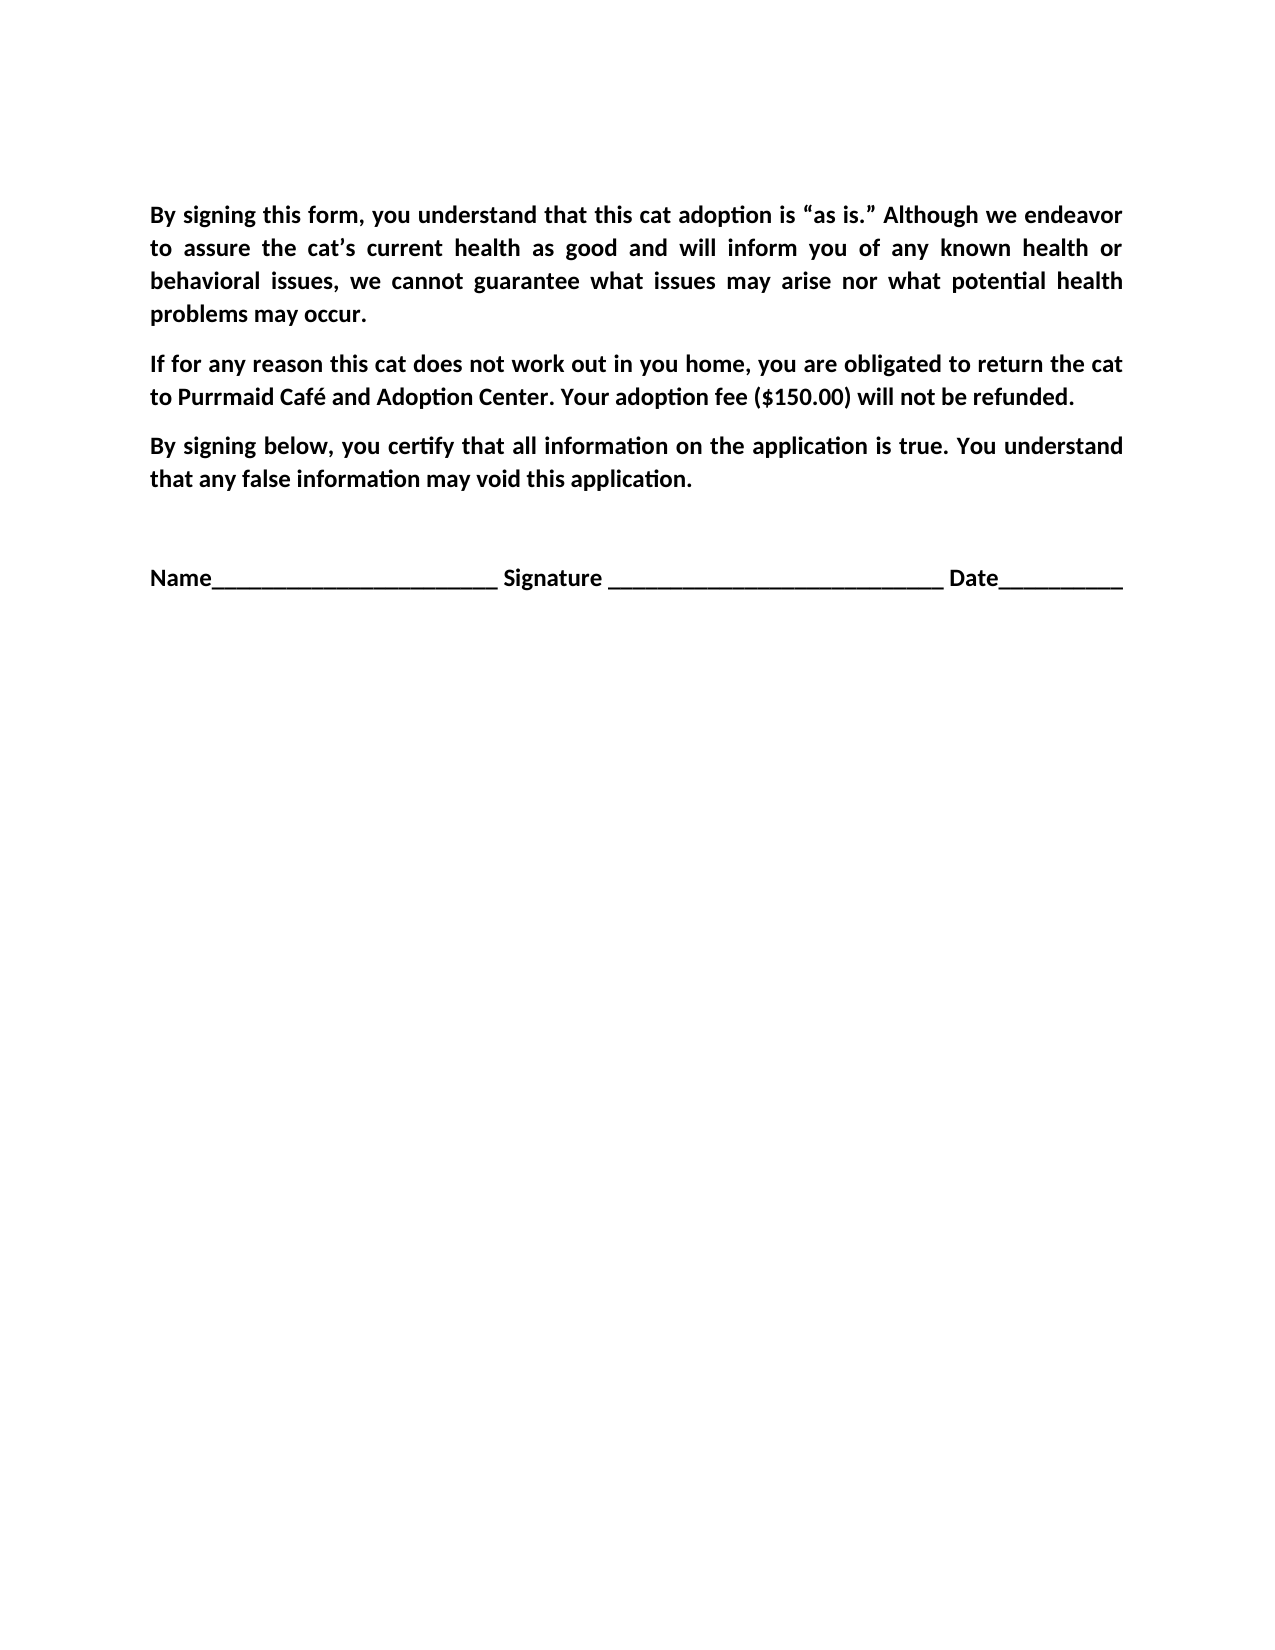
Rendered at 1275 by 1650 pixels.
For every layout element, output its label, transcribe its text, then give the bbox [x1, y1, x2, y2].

text If for any reason this cat does not work out in you home, you are obligated to return the cat to Purrmaid Café and Adoption Center. Your adoption fee ($150.00) will not be refunded. [150, 348, 1125, 411]
text By signing this form, you understand that this cat adoption is “as is.” Although we endeavor to assure the cat’s current health as good and will inform you of any known health or behavioral issues, we cannot guarantee what issues may arise nor what potential health problems may occur. [150, 199, 1125, 329]
text Name_______________________ Signature ___________________________ Date__________ [150, 562, 1125, 593]
text By signing below, you certify that all information on the application is true. You understand that any false information may void this application. [150, 430, 1125, 494]
